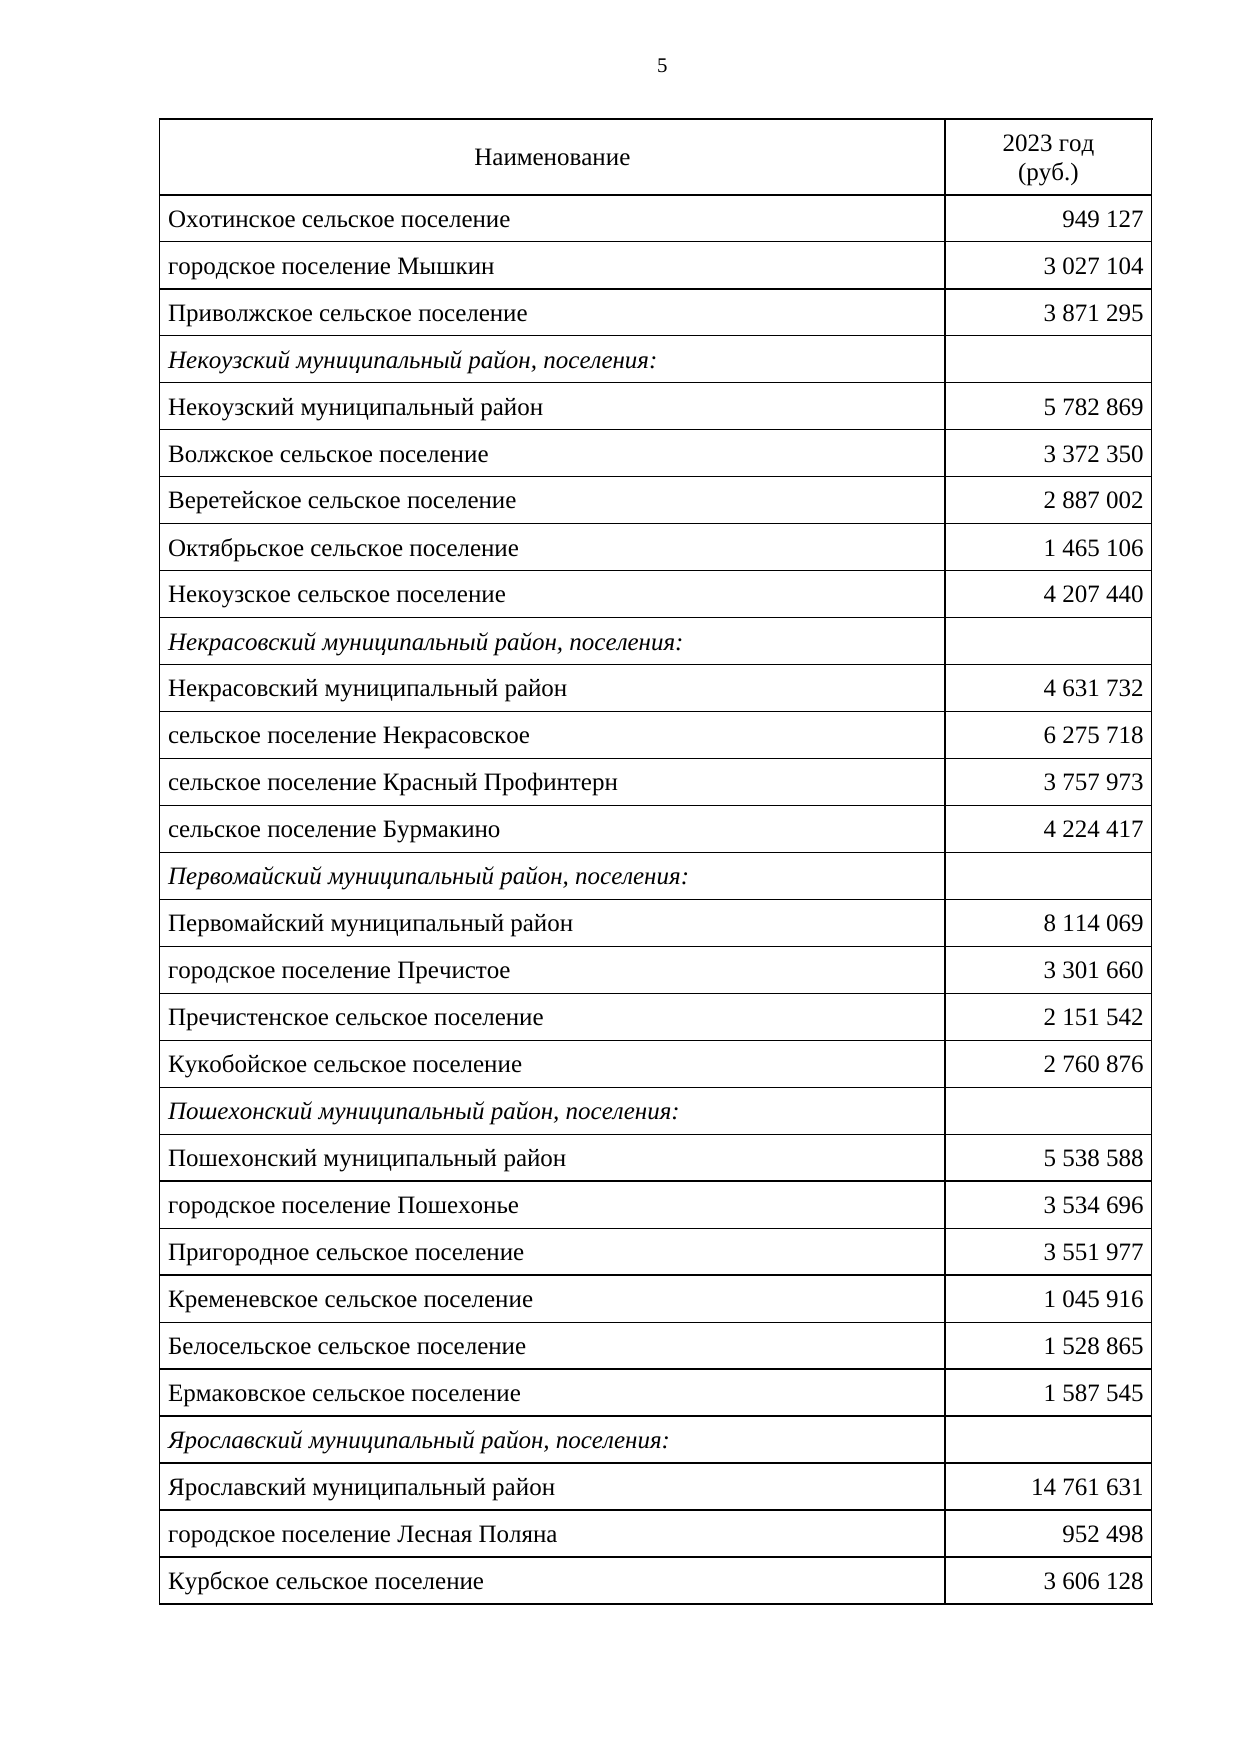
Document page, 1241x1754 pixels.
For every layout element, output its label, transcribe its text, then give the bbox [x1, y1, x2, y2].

table_cell Пошехонский муниципальный район, поселения: [160, 1088, 944, 1133]
table_cell 4 207 440 [946, 571, 1151, 617]
table_cell Первомайский муниципальный район, поселения: [160, 853, 944, 898]
table_cell Некоузский муниципальный район [160, 383, 944, 429]
table_cell [946, 618, 1151, 664]
table_cell [946, 1417, 1151, 1462]
table_cell 2 760 876 [946, 1041, 1151, 1086]
table_cell сельское поселение Бурмакино [160, 806, 944, 852]
table_cell 2 151 542 [946, 994, 1151, 1039]
table_cell городское поселение Пречистое [160, 947, 944, 992]
table_cell 3 372 350 [946, 430, 1151, 476]
table_cell 5 782 869 [946, 383, 1151, 429]
table_cell 3 027 104 [946, 242, 1151, 288]
table_cell Охотинское сельское поселение [160, 196, 944, 241]
table_cell Некоузский муниципальный район, поселения: [160, 336, 944, 382]
table_cell Белосельское сельское поселение [160, 1323, 944, 1368]
table_cell 1 528 865 [946, 1323, 1151, 1368]
table_cell 3 551 977 [946, 1229, 1151, 1274]
table_cell Ермаковское сельское поселение [160, 1370, 944, 1415]
table_cell 14 761 631 [946, 1464, 1151, 1509]
table_cell 3 871 295 [946, 290, 1151, 335]
table_cell Некрасовский муниципальный район [160, 665, 944, 711]
table_cell 4 631 732 [946, 665, 1151, 711]
table_cell 949 127 [946, 196, 1151, 241]
table_cell Кукобойское сельское поселение [160, 1041, 944, 1086]
table_cell городское поселение Пошехонье [160, 1182, 944, 1227]
table_cell 3 606 128 [946, 1558, 1151, 1603]
table_cell Пошехонский муниципальный район [160, 1135, 944, 1180]
table_cell городское поселение Лесная Поляна [160, 1511, 944, 1556]
table_cell Ярославский муниципальный район [160, 1464, 944, 1509]
table_cell [946, 1088, 1151, 1133]
table_cell 3 301 660 [946, 947, 1151, 992]
table_header 2023 год (руб.) [946, 120, 1151, 194]
table_cell Пречистенское сельское поселение [160, 994, 944, 1039]
table_cell Ярославский муниципальный район, поселения: [160, 1417, 944, 1462]
table_cell Некоузское сельское поселение [160, 571, 944, 617]
table_cell 2 887 002 [946, 477, 1151, 523]
table_cell 5 538 588 [946, 1135, 1151, 1180]
table_cell Веретейское сельское поселение [160, 477, 944, 523]
table_cell [946, 853, 1151, 898]
table_cell 6 275 718 [946, 712, 1151, 758]
table_cell 3 534 696 [946, 1182, 1151, 1227]
table_cell [946, 336, 1151, 382]
table_cell Некрасовский муниципальный район, поселения: [160, 618, 944, 664]
table_cell Пригородное сельское поселение [160, 1229, 944, 1274]
table_cell 3 757 973 [946, 759, 1151, 804]
table_cell 1 465 106 [946, 524, 1151, 570]
table_cell сельское поселение Некрасовское [160, 712, 944, 758]
table_cell 1 045 916 [946, 1276, 1151, 1321]
table_header Наименование [160, 120, 944, 194]
table_cell 8 114 069 [946, 900, 1151, 946]
table_cell Октябрьское сельское поселение [160, 524, 944, 570]
table_cell Курбское сельское поселение [160, 1558, 944, 1603]
table_cell Приволжское сельское поселение [160, 290, 944, 335]
table_cell 4 224 417 [946, 806, 1151, 852]
table_cell Волжское сельское поселение [160, 430, 944, 476]
table_cell 1 587 545 [946, 1370, 1151, 1415]
table_cell сельское поселение Красный Профинтерн [160, 759, 944, 804]
table_cell городское поселение Мышкин [160, 242, 944, 288]
table_cell Первомайский муниципальный район [160, 900, 944, 946]
table_cell 952 498 [946, 1511, 1151, 1556]
table_cell Кременевское сельское поселение [160, 1276, 944, 1321]
